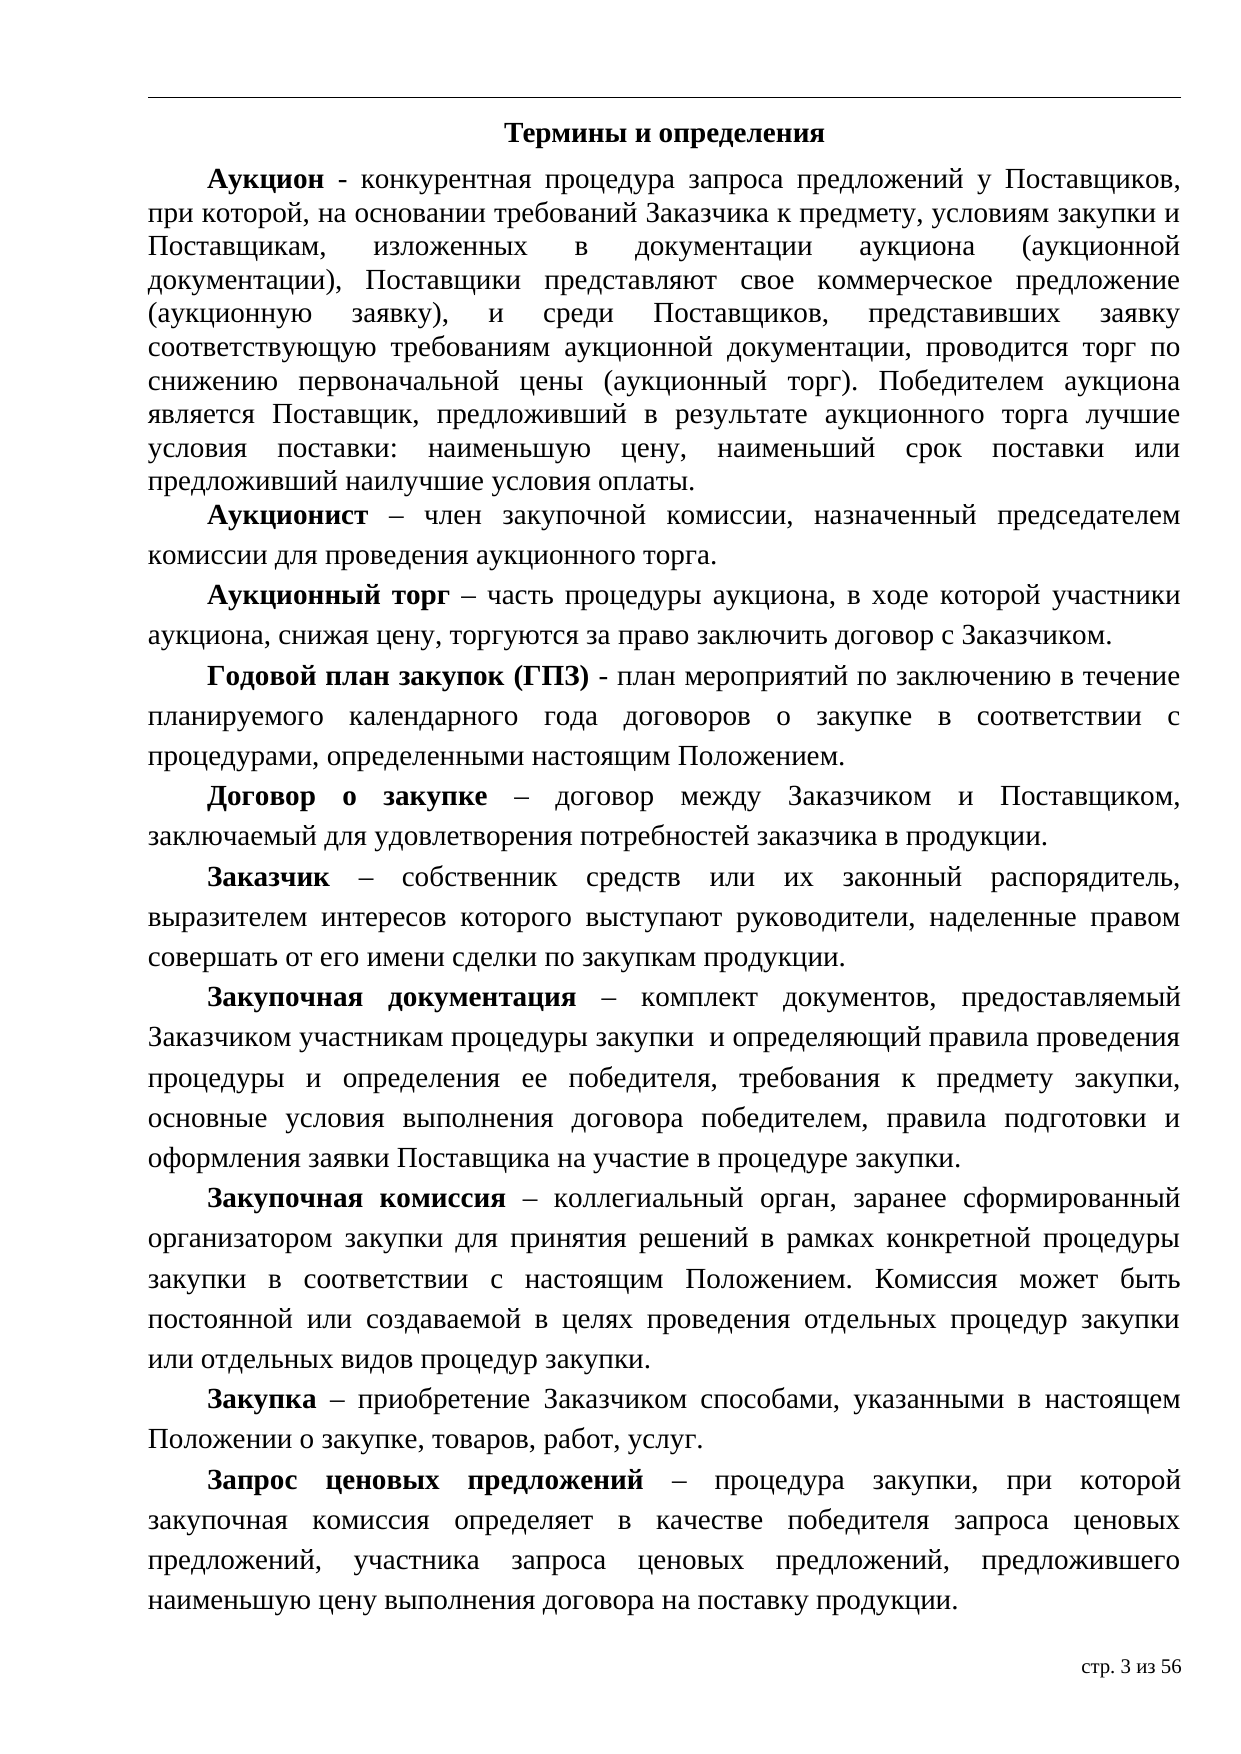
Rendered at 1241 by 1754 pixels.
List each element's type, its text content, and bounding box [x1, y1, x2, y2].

text Аукционный торг – часть процедуры аукциона, в ходе которой участники аукциона, снижая цену, торгуются за право заключить договор с Заказчиком. [148, 577, 1181, 651]
text Аукцион - конкурентная процедура запроса предложений у Поставщиков, при которой, на основании требований Заказчика к предмету, условиям закупки и Поставщикам, изложенных в документации аукциона (аукционной документации), Поставщики представляют свое коммерческое предложение (аукционную заявку), и среди Поставщиков, представивших заявку соответствующую требованиям аукционной документации, проводится торг по снижению первоначальной цены (аукционный торг). Победителем аукциона является Поставщик, предложивший в результате аукционного торга лучшие условия поставки: наименьшую цену, наименьший срок поставки или предложивший наилучшие условия оплаты. [148, 161, 1181, 497]
text Аукционист – член закупочной комиссии, назначенный председателем комиссии для проведения аукционного торга. [148, 497, 1181, 571]
subtitle Термины и определения [148, 115, 1181, 149]
text Заказчик – собственник средств или их законный распорядитель, выразителем интересов которого выступают руководители, наделенные правом совершать от его имени сделки по закупкам продукции. [148, 859, 1181, 973]
text Закупочная комиссия – коллегиальный орган, заранее сформированный организатором закупки для принятия решений в рамках конкретной процедуры закупки в соответствии с настоящим Положением. Комиссия может быть постоянной или создаваемой в целях проведения отдельных процедур закупки или отдельных видов процедур закупки. [148, 1180, 1181, 1375]
text Закупочная документация – комплект документов, предоставляемый Заказчиком участникам процедуры закупки и определяющий правила проведения процедуры и определения ее победителя, требования к предмету закупки, основные условия выполнения договора победителем, правила подготовки и оформления заявки Поставщика на участие в процедуре закупки. [148, 979, 1181, 1174]
text Закупка – приобретение Заказчиком способами, указанными в настоящем Положении о закупке, товаров, работ, услуг. [148, 1381, 1181, 1455]
text Договор о закупке – договор между Заказчиком и Поставщиком, заключаемый для удовлетворения потребностей заказчика в продукции. [148, 778, 1181, 852]
text Годовой план закупок (ГПЗ) - план мероприятий по заключению в течение планируемого календарного года договоров о закупке в соответствии с процедурами, определенными настоящим Положением. [148, 658, 1181, 772]
text Запрос ценовых предложений – процедура закупки, при которой закупочная комиссия определяет в качестве победителя запроса ценовых предложений, участника запроса ценовых предложений, предложившего наименьшую цену выполнения договора на поставку продукции. [148, 1462, 1181, 1616]
